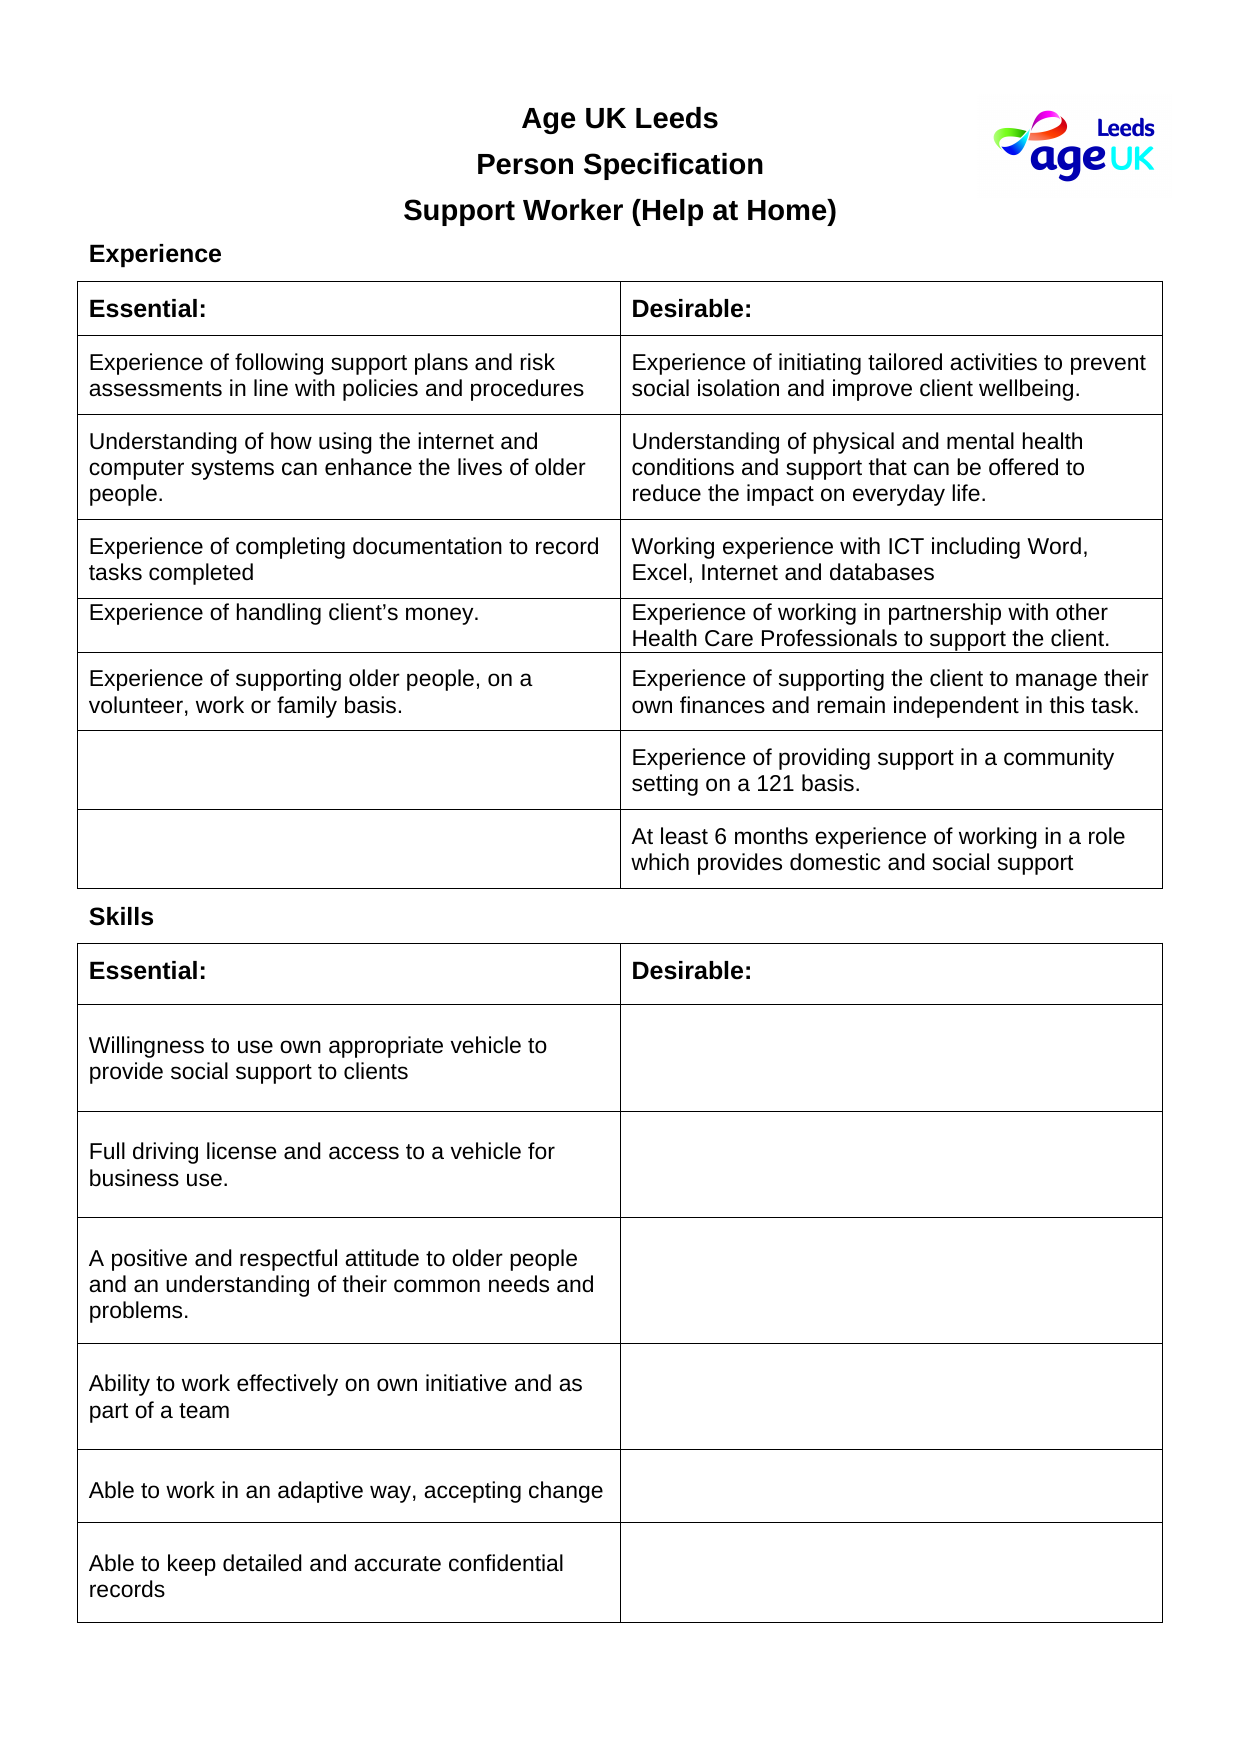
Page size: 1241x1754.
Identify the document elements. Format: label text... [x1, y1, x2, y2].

table_cell Experience of following support plans and risk assessments in line with policies and procedures [78, 336, 620, 414]
table_cell Ability to work effectively on own initiative and as part of a team [78, 1344, 620, 1449]
table_cell [621, 1344, 1162, 1449]
table_cell Able to work in an adaptive way, accepting change [78, 1450, 620, 1522]
table_cell Experience of supporting the client to manage their own finances and remain independent in this task. [621, 653, 1162, 730]
table_cell Experience of supporting older people, on a volunteer, work or family basis. [78, 653, 620, 730]
table_cell [78, 810, 620, 888]
table_cell Experience of working in partnership with other Health Care Professionals to support the client. [621, 599, 1162, 652]
table_cell At least 6 months experience of working in a role which provides domestic and social support [621, 810, 1162, 888]
text Age UK Leeds [89, 101, 977, 135]
table_cell Working experience with ICT including Word, Excel, Internet and databases [621, 520, 1162, 598]
table_cell [621, 1450, 1162, 1522]
table_cell [621, 1523, 1162, 1622]
table_cell Experience of initiating tailored activities to prevent social isolation and improve client wellbeing. [621, 336, 1162, 414]
table_cell Able to keep detailed and accurate confidential records [78, 1523, 620, 1622]
table_cell [78, 731, 620, 809]
table_cell Understanding of physical and mental health conditions and support that can be offered to reduce the impact on everyday life. [621, 415, 1162, 519]
table_header Desirable: [621, 944, 1162, 1004]
table_cell Experience of completing documentation to record tasks completed [78, 520, 620, 598]
table_cell Experience of providing support in a community setting on a 121 basis. [621, 731, 1162, 809]
text Support Worker (Help at Home) [89, 193, 1152, 227]
picture [977, 94, 1172, 198]
table_cell [621, 1218, 1162, 1343]
table_cell Full driving license and access to a vehicle for business use. [78, 1112, 620, 1217]
text Experience [89, 239, 1152, 268]
table_cell [621, 1005, 1162, 1111]
text Person Specification [89, 147, 977, 181]
table_cell A positive and respectful attitude to older people and an understanding of their common needs and problems. [78, 1218, 620, 1343]
table_header Essential: [78, 944, 620, 1004]
table_cell Experience of handling client’s money. [78, 599, 620, 652]
table_header Desirable: [621, 282, 1162, 335]
table_cell [621, 1112, 1162, 1217]
table_cell Understanding of how using the internet and computer systems can enhance the lives of older people. [78, 415, 620, 519]
text Skills [89, 901, 1152, 930]
table_cell Willingness to use own appropriate vehicle to provide social support to clients [78, 1005, 620, 1111]
table_header Essential: [78, 282, 620, 335]
